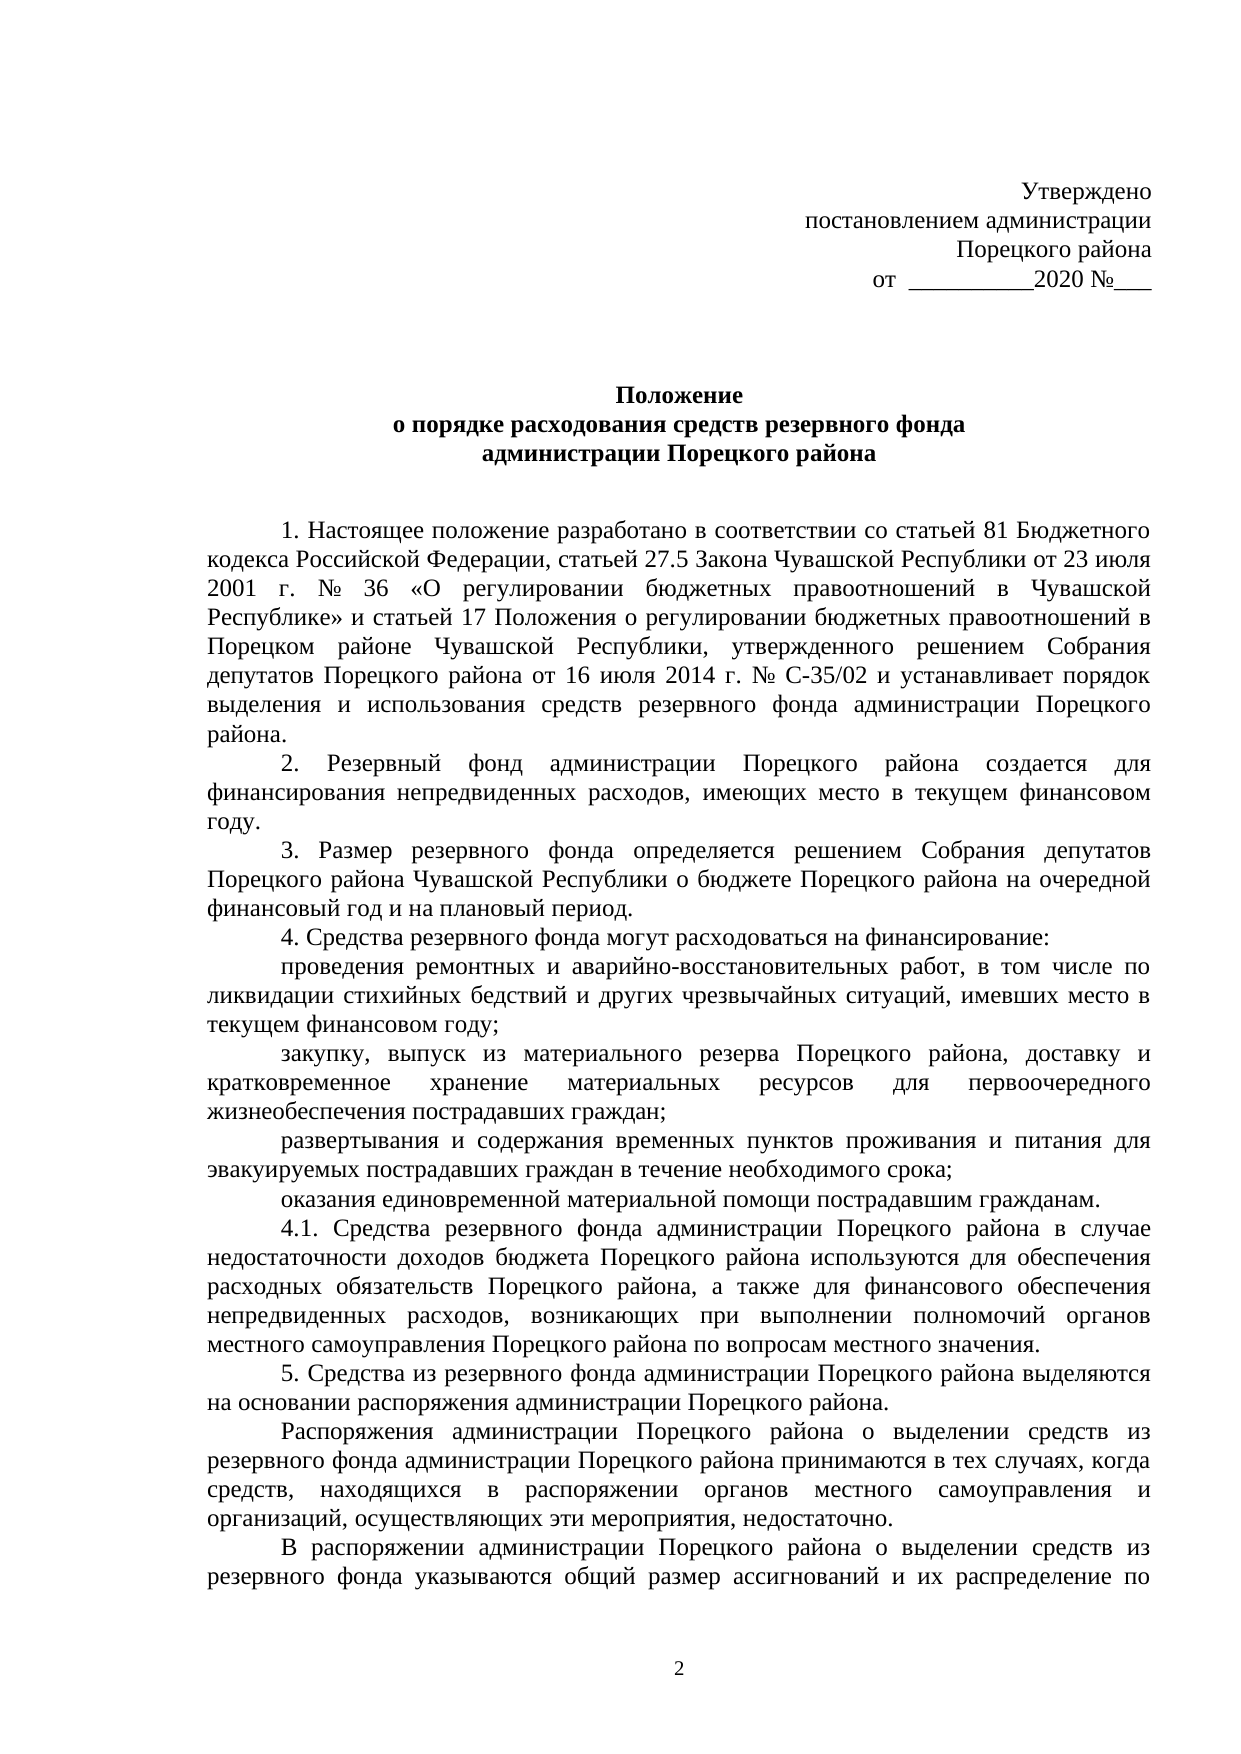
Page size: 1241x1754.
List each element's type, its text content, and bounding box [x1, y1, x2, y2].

text 2. Резервный фонд администрации Порецкого района создается для финансирования непредвиденных расходов, имеющих место в текущем финансовом году. [207, 747, 1152, 835]
text 4.1. Средства резервного фонда администрации Порецкого района в случае недостаточности доходов бюджета Порецкого района используются для обеспечения расходных обязательств Порецкого района, а также для финансового обеспечения непредвиденных расходов, возникающих при выполнении полномочий органов местного самоуправления Порецкого района по вопросам местного значения. [207, 1212, 1152, 1358]
text 4. Средства резервного фонда могут расходоваться на финансирование: [207, 922, 1152, 951]
text проведения ремонтных и аварийно-восстановительных работ, в том числе по ликвидации стихийных бедствий и других чрезвычайных ситуаций, имевших место в текущем финансовом году; [207, 951, 1152, 1038]
text оказания единовременной материальной помощи пострадавшим гражданам. [207, 1183, 1152, 1212]
subtitle Положение [207, 380, 1152, 409]
text Утверждено [207, 176, 1152, 205]
text закупку, выпуск из материального резерва Порецкого района, доставку и кратковременное хранение материальных ресурсов для первоочередного жизнеобеспечения пострадавших граждан; [207, 1038, 1152, 1125]
text постановлением администрации [207, 205, 1152, 234]
text Распоряжения администрации Порецкого района о выделении средств из резервного фонда администрации Порецкого района принимаются в тех случаях, когда средств, находящихся в распоряжении органов местного самоуправления и организаций, осуществляющих эти мероприятия, недостаточно. [207, 1416, 1152, 1532]
text развертывания и содержания временных пунктов проживания и питания для эвакуируемых пострадавших граждан в течение необходимого срока; [207, 1125, 1152, 1183]
text Порецкого района [207, 234, 1152, 263]
text от __________2020 №___ [207, 263, 1152, 292]
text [207, 1532, 1152, 1590]
text 5. Средства из резервного фонда администрации Порецкого района выделяются на основании распоряжения администрации Порецкого района. [207, 1358, 1152, 1416]
text о порядке расходования средств резервного фонда [207, 409, 1152, 438]
text 1. Настоящее положение разработано в соответствии со статьей 81 Бюджетного кодекса Российской Федерации, статьей 27.5 Закона Чувашской Республики от 23 июля 2001 г. № 36 «О регулировании бюджетных правоотношений в Чувашской Республике» и статьей 17 Положения о регулировании бюджетных правоотношений в Порецком районе Чувашской Республики, утвержденного решением Собрания депутатов Порецкого района от 16 июля 2014 г. № С-35/02 и устанавливает порядок выделения и использования средств резервного фонда администрации Порецкого района. [207, 515, 1152, 747]
text 3. Размер резервного фонда определяется решением Собрания депутатов Порецкого района Чувашской Республики о бюджете Порецкого района на очередной финансовый год и на плановый период. [207, 835, 1152, 922]
text администрации Порецкого района [207, 438, 1152, 467]
